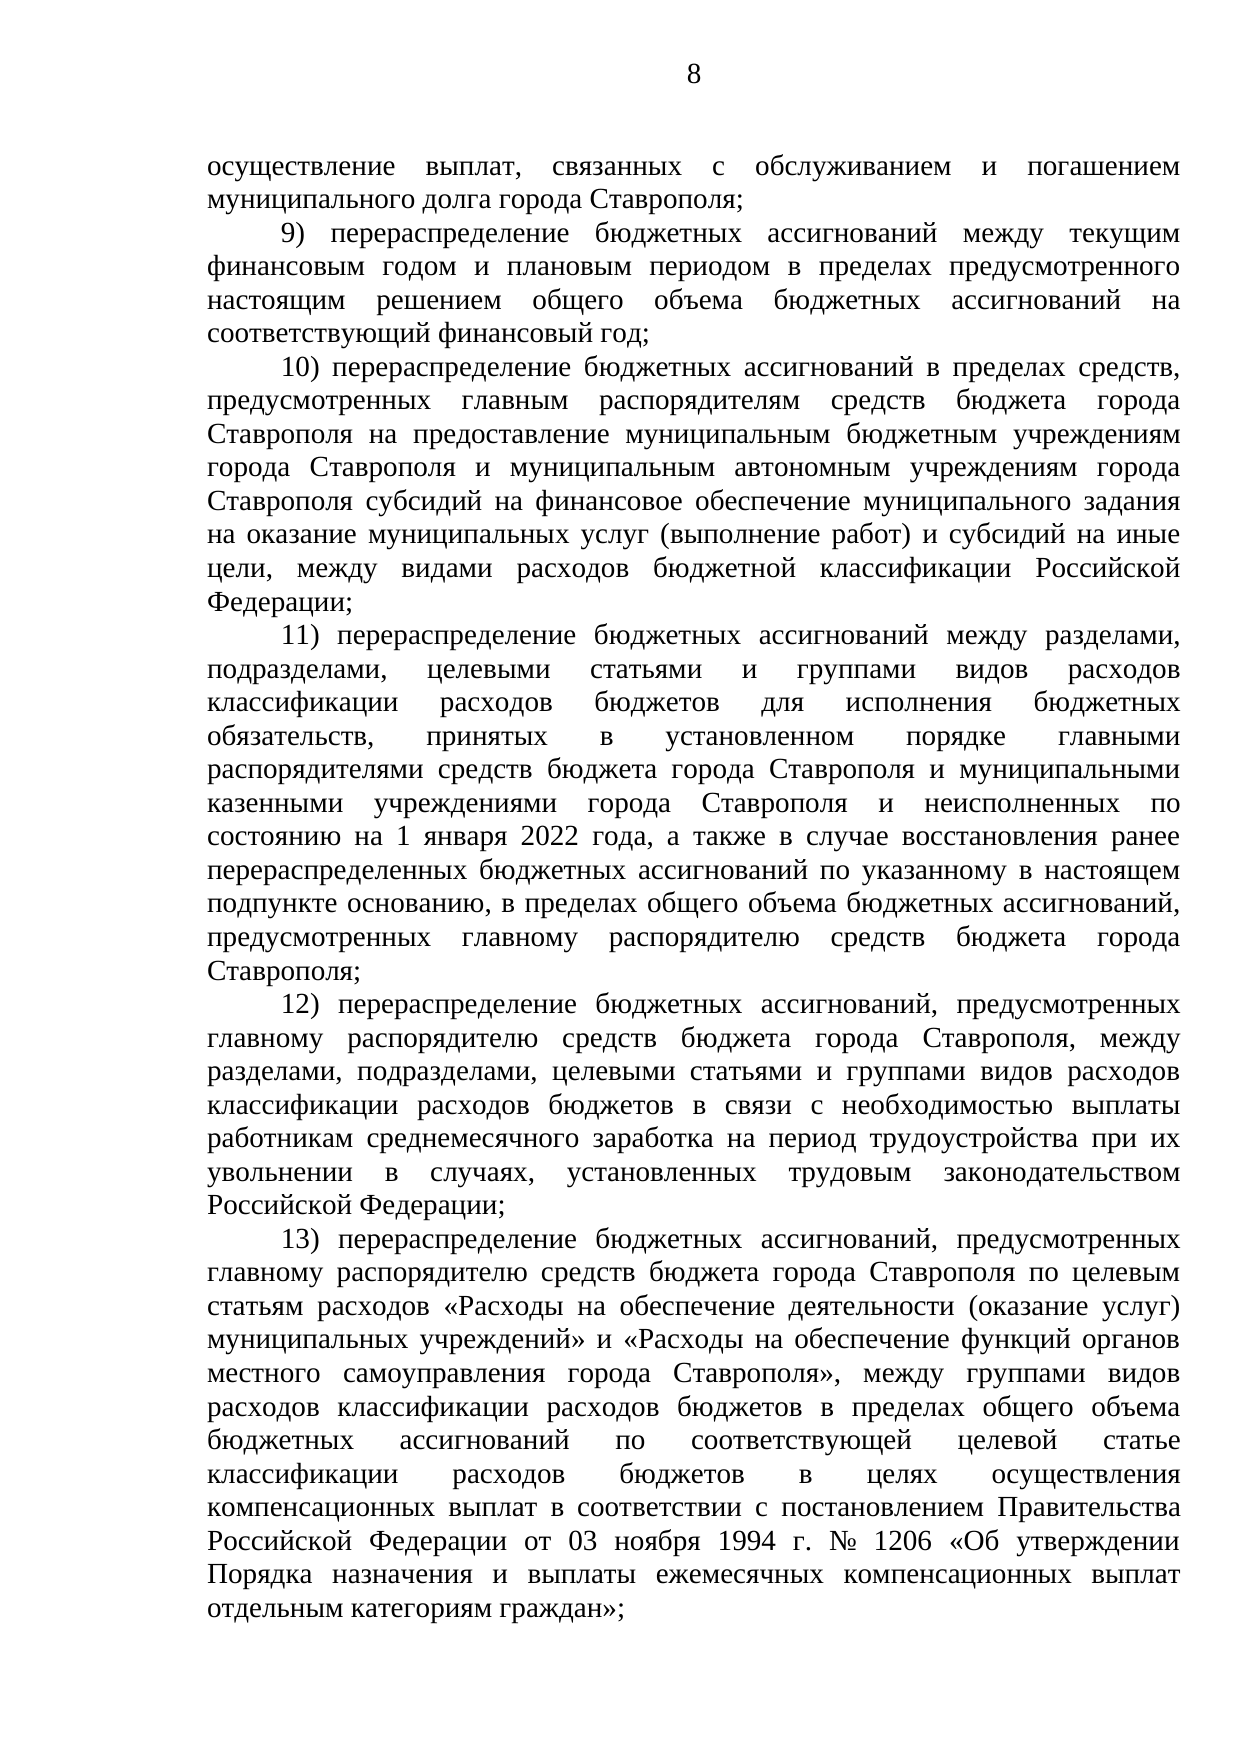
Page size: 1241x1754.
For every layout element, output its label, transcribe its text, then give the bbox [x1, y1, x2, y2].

text 12) перераспределение бюджетных ассигнований, предусмотренных главному распорядителю средств бюджета города Ставрополя, между разделами, подразделами, целевыми статьями и группами видов расходов классификации расходов бюджетов в связи с необходимостью выплаты работникам среднемесячного заработка на период трудоустройства при их увольнении в случаях, установленных трудовым законодательством Российской Федерации; [207, 986, 1181, 1221]
text 9) перераспределение бюджетных ассигнований между текущим финансовым годом и плановым периодом в пределах предусмотренного настоящим решением общего объема бюджетных ассигнований на соответствующий финансовый год; [207, 215, 1181, 349]
text 13) перераспределение бюджетных ассигнований, предусмотренных главному распорядителю средств бюджета города Ставрополя по целевым статьям расходов «Расходы на обеспечение деятельности (оказание услуг) муниципальных учреждений» и «Расходы на обеспечение функций органов местного самоуправления города Ставрополя», между группами видов расходов классификации расходов бюджетов в пределах общего объема бюджетных ассигнований по соответствующей целевой статье классификации расходов бюджетов в целях осуществления компенсационных выплат в соответствии с постановлением Правительства Российской Федерации от 03 ноября 1994 г. № 1206 «Об утверждении Порядка назначения и выплаты ежемесячных компенсационных выплат отдельным категориям граждан»; [207, 1221, 1181, 1623]
text 11) перераспределение бюджетных ассигнований между разделами, подразделами, целевыми статьями и группами видов расходов классификации расходов бюджетов для исполнения бюджетных обязательств, принятых в установленном порядке главными распорядителями средств бюджета города Ставрополя и муниципальными казенными учреждениями города Ставрополя и неисполненных по состоянию на 1 января 2022 года, а также в случае восстановления ранее перераспределенных бюджетных ассигнований по указанному в настоящем подпункте основанию, в пределах общего объема бюджетных ассигнований, предусмотренных главному распорядителю средств бюджета города Ставрополя; [207, 617, 1181, 986]
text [207, 148, 1181, 215]
text 10) перераспределение бюджетных ассигнований в пределах средств, предусмотренных главным распорядителям средств бюджета города Ставрополя на предоставление муниципальным бюджетным учреждениям города Ставрополя и муниципальным автономным учреждениям города Ставрополя субсидий на финансовое обеспечение муниципального задания на оказание муниципальных услуг (выполнение работ) и субсидий на иные цели, между видами расходов бюджетной классификации Российской Федерации; [207, 349, 1181, 617]
